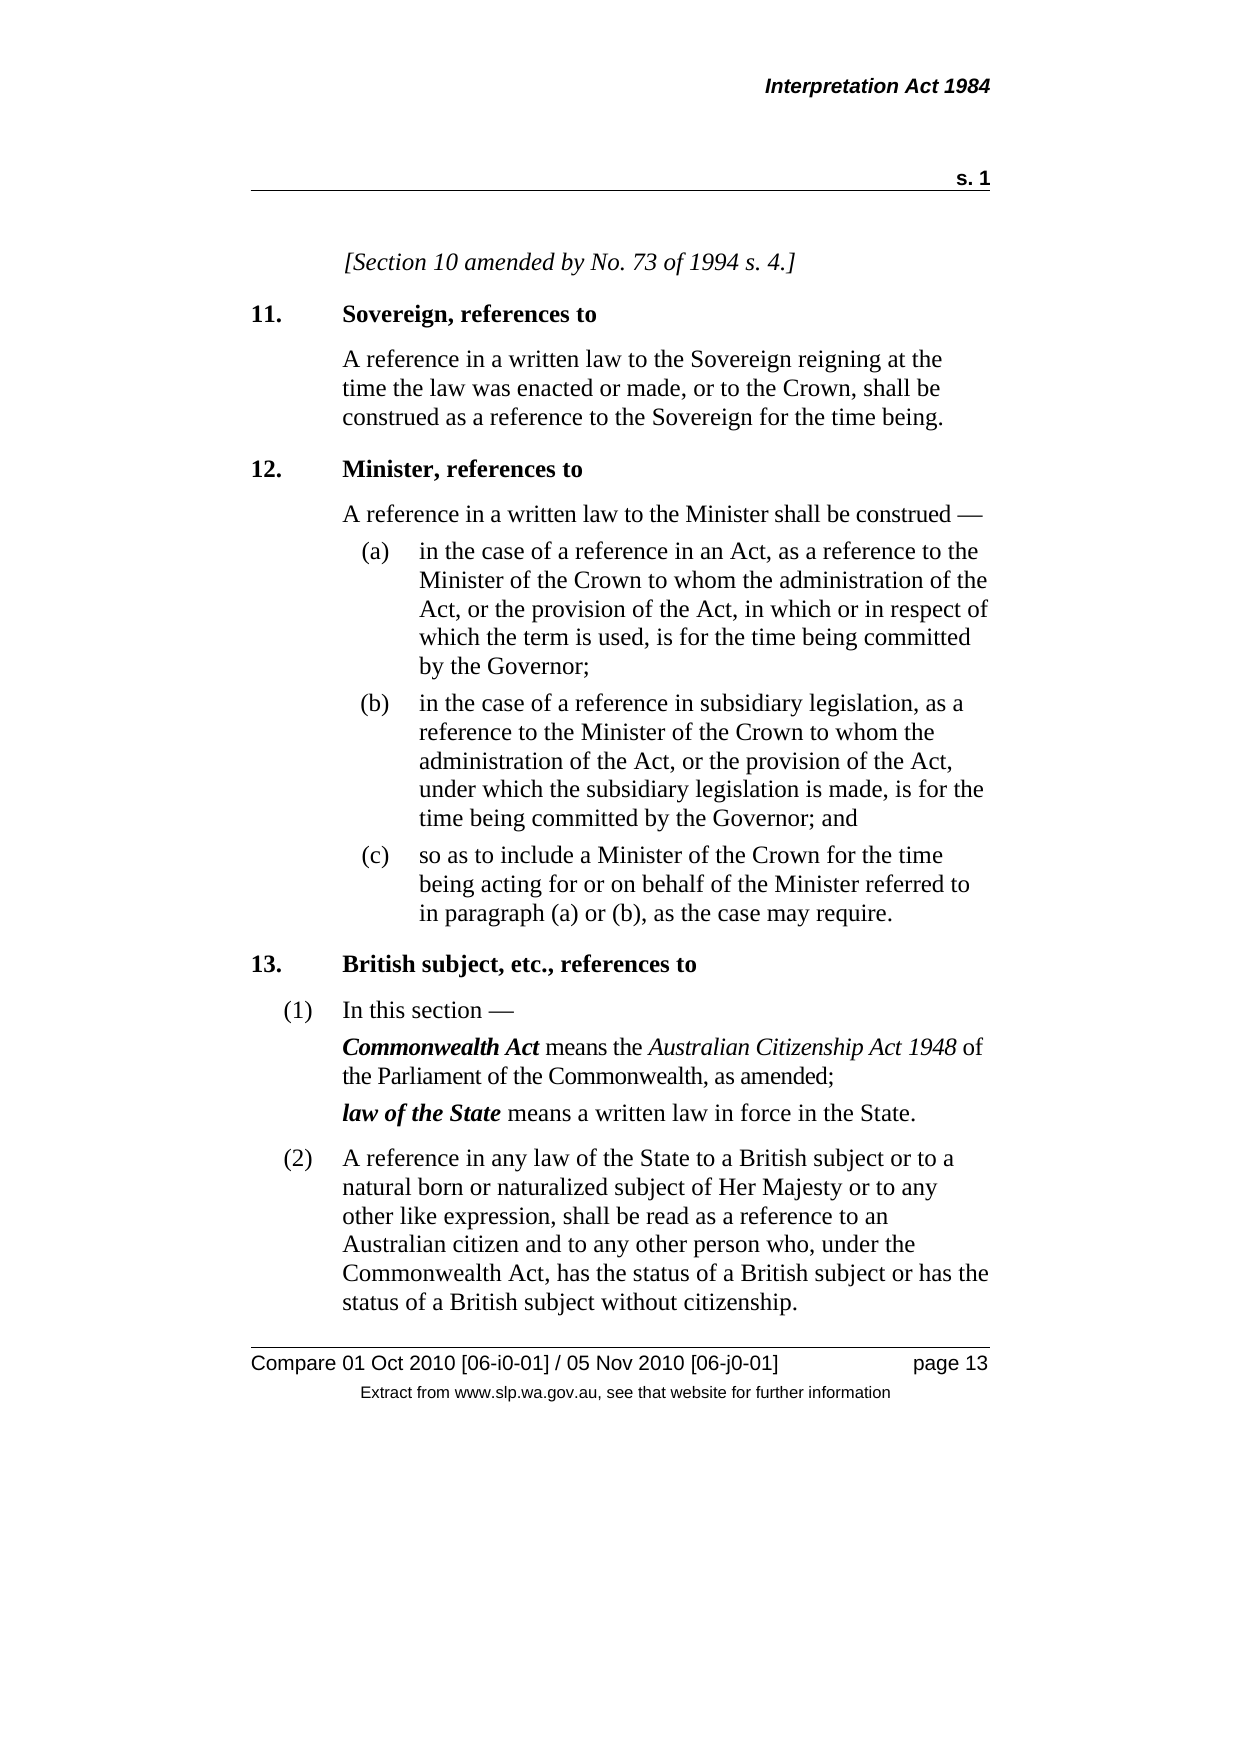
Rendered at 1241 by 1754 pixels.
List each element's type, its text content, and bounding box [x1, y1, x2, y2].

text (c) so as to include a Minister of the Crown for the time being acting for or on behalf of the Minister referred to in paragraph (a) or (b), as the case may require. [251, 840, 990, 927]
text (1) In this section — [251, 995, 990, 1024]
text (b) in the case of a reference in subsidiary legislation, as a reference to the Minister of the Crown to whom the administration of the Act, or the provision of the Act, under which the subsidiary legislation is made, is for the time being committed by the Governor; and [251, 688, 990, 832]
text (2) A reference in any law of the State to a British subject or to a natural born or naturalized subject of Her Majesty or to any other like expression, shall be read as a reference to an Australian citizen and to any other person who, under the Commonwealth Act, has the status of a British subject or has the status of a British subject without citizenship. [251, 1143, 990, 1316]
text (a) in the case of a reference in an Act, as a reference to the Minister of the Crown to whom the administration of the Act, or the provision of the Act, in which or in respect of which the term is used, is for the time being committed by the Governor; [251, 536, 990, 680]
text law of the State means a written law in force in the State. [251, 1098, 990, 1127]
text [Section 10 amended by No. 73 of 1994 s. 4.] [251, 247, 990, 276]
text Commonwealth Act means the Australian Citizenship Act 1948 of the Parliament of the Commonwealth, as amended; [251, 1032, 990, 1089]
subtitle 11. Sovereign, references to [251, 299, 990, 328]
text A reference in a written law to the Sovereign reigning at the time the law was enacted or made, or to the Crown, shall be construed as a reference to the Sovereign for the time being. [251, 344, 990, 431]
subtitle 13. British subject, etc., references to [251, 949, 990, 978]
subtitle 12. Minister, references to [251, 454, 990, 482]
text A reference in a written law to the Minister shall be construed — [251, 499, 990, 528]
